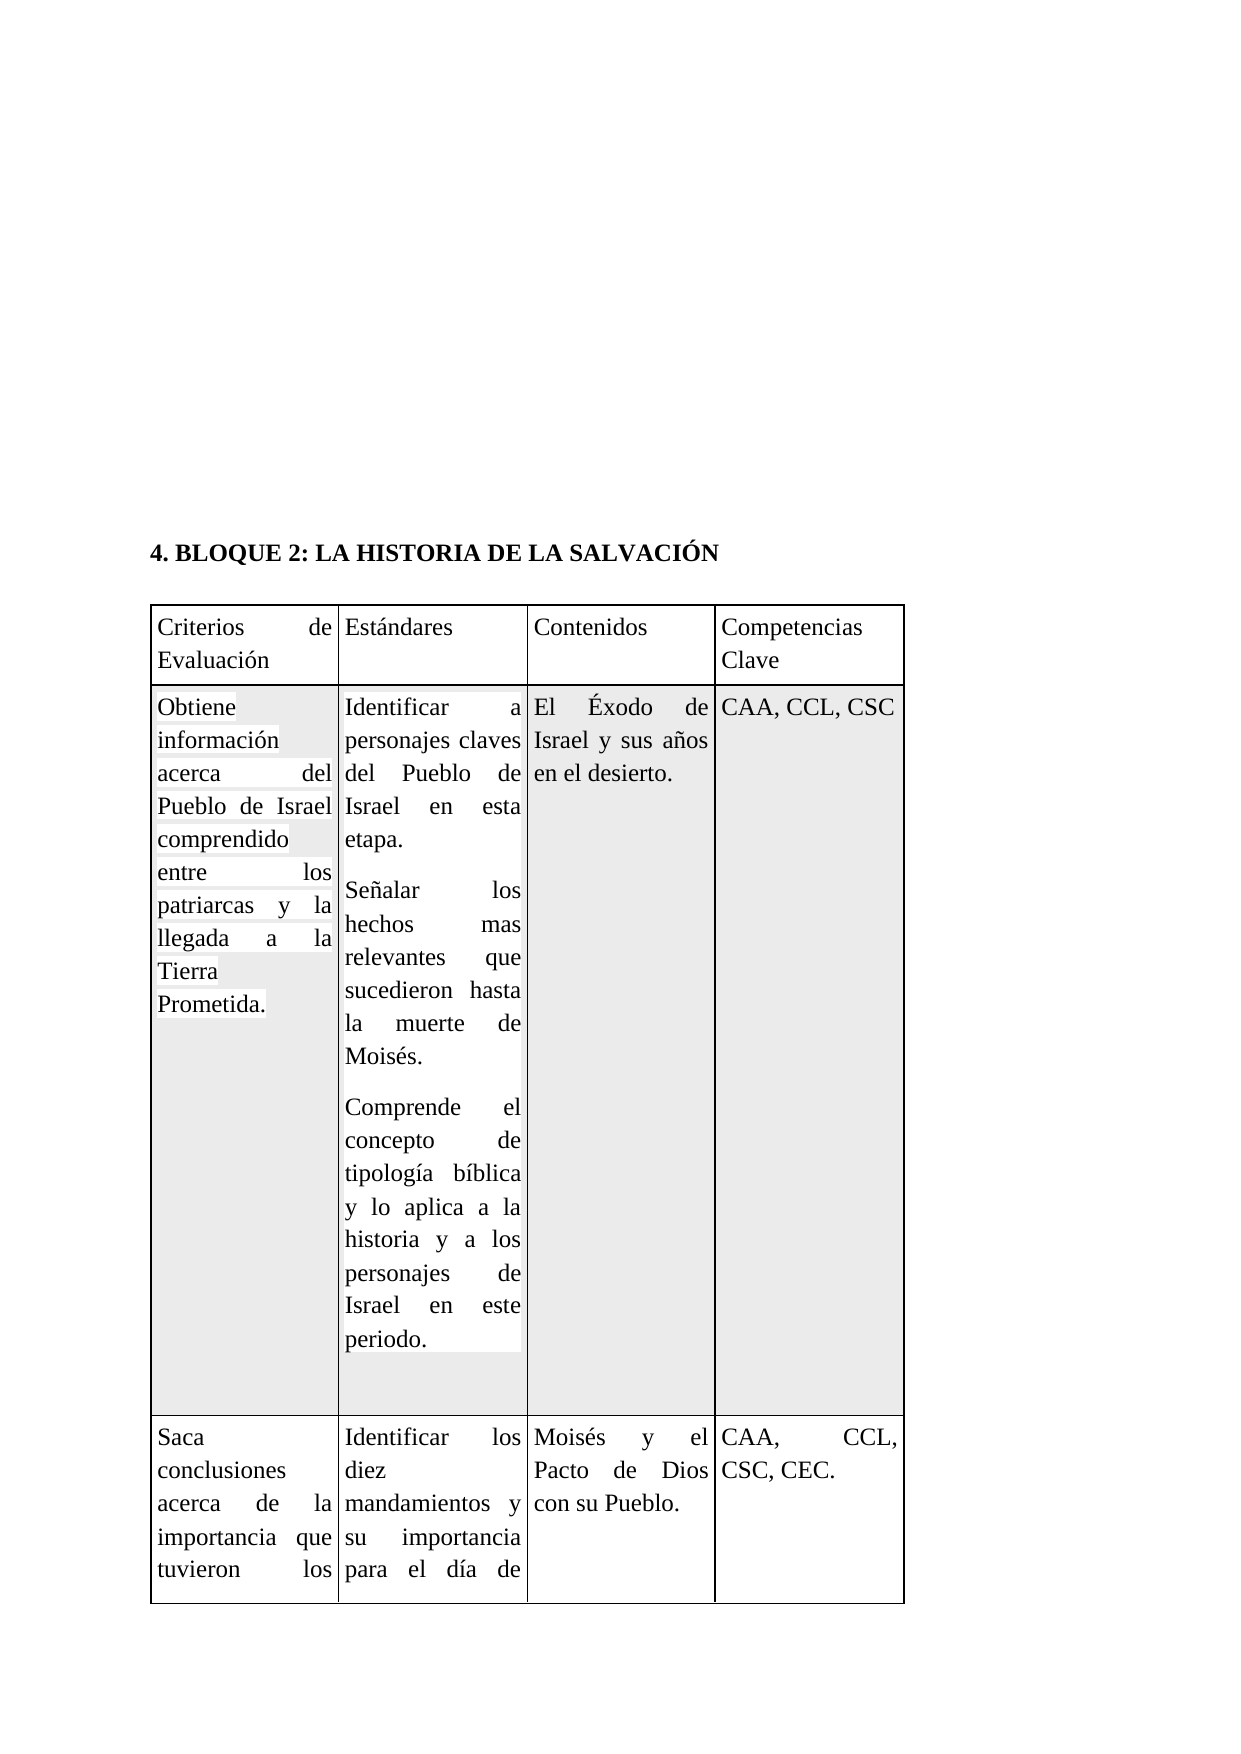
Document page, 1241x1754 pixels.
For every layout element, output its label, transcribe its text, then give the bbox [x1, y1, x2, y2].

table_cell CAA, CCL, CSC [716, 686, 903, 1415]
table_cell El Éxodo de Israel y sus años en el desierto. [528, 686, 714, 1415]
table_header Competencias Clave [716, 606, 903, 684]
table_cell CAA, CCL, CSC, CEC. [716, 1416, 903, 1602]
table_cell Identificar a personajes claves del Pueblo de Israel en esta etapa. Señalar los hechos mas relevantes que sucedieron hasta la muerte de Moisés. Comprende el concepto de tipología bíblica y lo aplica a la historia y a los personajes de Israel en este periodo. [339, 686, 527, 1415]
table_header Criterios de Evaluación [152, 606, 338, 684]
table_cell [152, 1416, 338, 1602]
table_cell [528, 1416, 714, 1602]
table_cell Obtiene información acerca del Pueblo de Israel comprendido entre los patriarcas y la llegada a la Tierra Prometida. [152, 686, 338, 1415]
subtitle 4. BLOQUE 2: LA HISTORIA DE LA SALVACIÓN [150, 538, 1090, 567]
table_header Contenidos [528, 606, 714, 684]
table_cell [339, 1416, 527, 1602]
table_header Estándares [339, 606, 527, 684]
